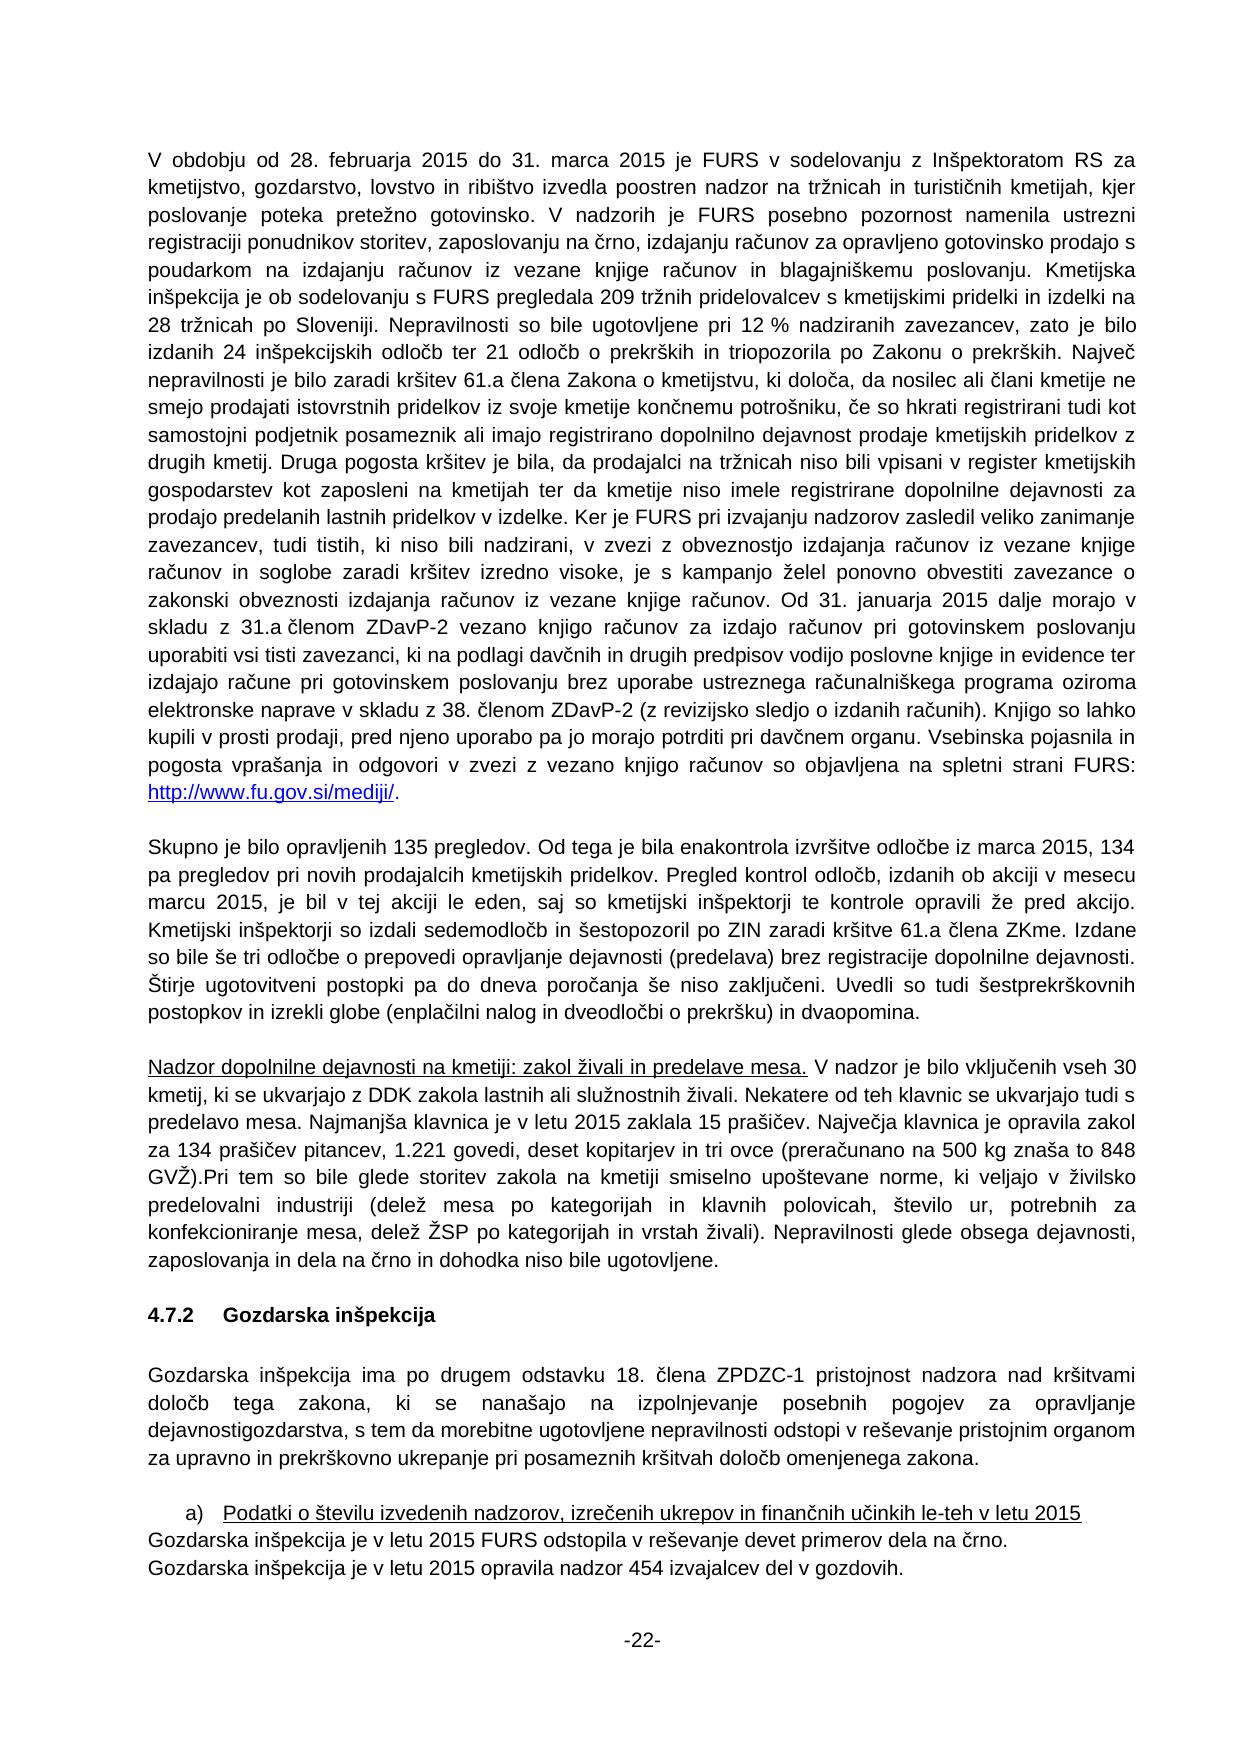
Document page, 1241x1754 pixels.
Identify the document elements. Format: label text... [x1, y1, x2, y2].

text Nadzor dopolnilne dejavnosti na kmetiji: zakol živali in predelave mesa. V nadzor je bilo vključenih vseh 30 kmetij, ki se ukvarjajo z DDK zakola lastnih ali služnostnih živali. Nekatere od teh klavnic se ukvarjajo tudi s predelavo mesa. Najmanjša klavnica je v letu 2015 zaklala 15 prašičev. Največja klavnica je opravila zakol za 134 prašičev pitancev, 1.221 govedi, deset kopitarjev in tri ovce (preračunano na 500 kg znaša to 848 GVŽ).Pri tem so bile glede storitev zakola na kmetiji smiselno upoštevane norme, ki veljajo v živilsko predelovalni industriji (delež mesa po kategorijah in klavnih polovicah, število ur, potrebnih za konfekcioniranje mesa, delež ŽSP po kategorijah in vrstah živali). Nepravilnosti glede obsega dejavnosti, zaposlovanja in dela na črno in dohodka niso bile ugotovljene. [148, 1055, 1137, 1272]
text Gozdarska inšpekcija je v letu 2015 FURS odstopila v reševanje devet primerov dela na črno. [148, 1528, 1137, 1552]
text Gozdarska inšpekcija je v letu 2015 opravila nadzor 454 izvajalcev del v gozdovih. [148, 1556, 1137, 1579]
text V obdobju od 28. februarja 2015 do 31. marca 2015 je FURS v sodelovanju z Inšpektoratom RS za kmetijstvo, gozdarstvo, lovstvo in ribištvo izvedla poostren nadzor na tržnicah in turističnih kmetijah, kjer poslovanje poteka pretežno gotovinsko. V nadzorih je FURS posebno pozornost namenila ustrezni registraciji ponudnikov storitev, zaposlovanju na črno, izdajanju računov za opravljeno gotovinsko prodajo s poudarkom na izdajanju računov iz vezane knjige računov in blagajniškemu poslovanju. Kmetijska inšpekcija je ob sodelovanju s FURS pregledala 209 tržnih pridelovalcev s kmetijskimi pridelki in izdelki na 28 tržnicah po Sloveniji. Nepravilnosti so bile ugotovljene pri 12 % nadziranih zavezancev, zato je bilo izdanih 24 inšpekcijskih odločb ter 21 odločb o prekrških in triopozorila po Zakonu o prekrških. Največ nepravilnosti je bilo zaradi kršitev 61.a člena Zakona o kmetijstvu, ki določa, da nosilec ali člani kmetije ne smejo prodajati istovrstnih pridelkov iz svoje kmetije končnemu potrošniku, če so hkrati registrirani tudi kot samostojni podjetnik posameznik ali imajo registrirano dopolnilno dejavnost prodaje kmetijskih pridelkov z drugih kmetij. Druga pogosta kršitev je bila, da prodajalci na tržnicah niso bili vpisani v register kmetijskih gospodarstev kot zaposleni na kmetijah ter da kmetije niso imele registrirane dopolnilne dejavnosti za prodajo predelanih lastnih pridelkov v izdelke. Ker je FURS pri izvajanju nadzorov zasledil veliko zanimanje zavezancev, tudi tistih, ki niso bili nadzirani, v zvezi z obveznostjo izdajanja računov iz vezane knjige računov in soglobe zaradi kršitev izredno visoke, je s kampanjo želel ponovno obvestiti zavezance o zakonski obveznosti izdajanja računov iz vezane knjige računov. Od 31. januarja 2015 dalje morajo v skladu z 31.a členom ZDavP-2 vezano knjigo računov za izdajo računov pri gotovinskem poslovanju uporabiti vsi tisti zavezanci, ki na podlagi davčnih in drugih predpisov vodijo poslovne knjige in evidence ter izdajajo račune pri gotovinskem poslovanju brez uporabe ustreznega računalniškega programa oziroma elektronske naprave v skladu z 38. členom ZDavP-2 (z revizijsko sledjo o izdanih računih). Knjigo so lahko kupili v prosti prodaji, pred njeno uporabo pa jo morajo potrditi pri davčnem organu. Vsebinska pojasnila in pogosta vprašanja in odgovori v zvezi z vezano knjigo računov so objavljena na spletni strani FURS: http://www.fu.gov.si/mediji/. [148, 148, 1137, 804]
subtitle Gozdarska inšpekcija [148, 1303, 1137, 1327]
text Gozdarska inšpekcija ima po drugem odstavku 18. člena ZPDZC-1 pristojnost nadzora nad kršitvami določb tega zakona, ki se nanašajo na izpolnjevanje posebnih pogojev za opravljanje dejavnostigozdarstva, s tem da morebitne ugotovljene nepravilnosti odstopi v reševanje pristojnim organom za upravno in prekrškovno ukrepanje pri posameznih kršitvah določb omenjenega zakona. [148, 1363, 1137, 1469]
text Skupno je bilo opravljenih 135 pregledov. Od tega je bila enakontrola izvršitve odločbe iz marca 2015, 134 pa pregledov pri novih prodajalcih kmetijskih pridelkov. Pregled kontrol odločb, izdanih ob akciji v mesecu marcu 2015, je bil v tej akciji le eden, saj so kmetijski inšpektorji te kontrole opravili že pred akcijo. Kmetijski inšpektorji so izdali sedemodločb in šestopozoril po ZIN zaradi kršitve 61.a člena ZKme. Izdane so bile še tri odločbe o prepovedi opravljanje dejavnosti (predelava) brez registracije dopolnilne dejavnosti. Štirje ugotovitveni postopki pa do dneva poročanja še niso zaključeni. Uvedli so tudi šestprekrškovnih postopkov in izrekli globe (enplačilni nalog in dveodločbi o prekršku) in dvaopomina. [148, 835, 1137, 1024]
list Podatki o številu izvedenih nadzorov, izrečenih ukrepov in finančnih učinkih le-teh v letu 2015 [185, 1501, 1137, 1524]
